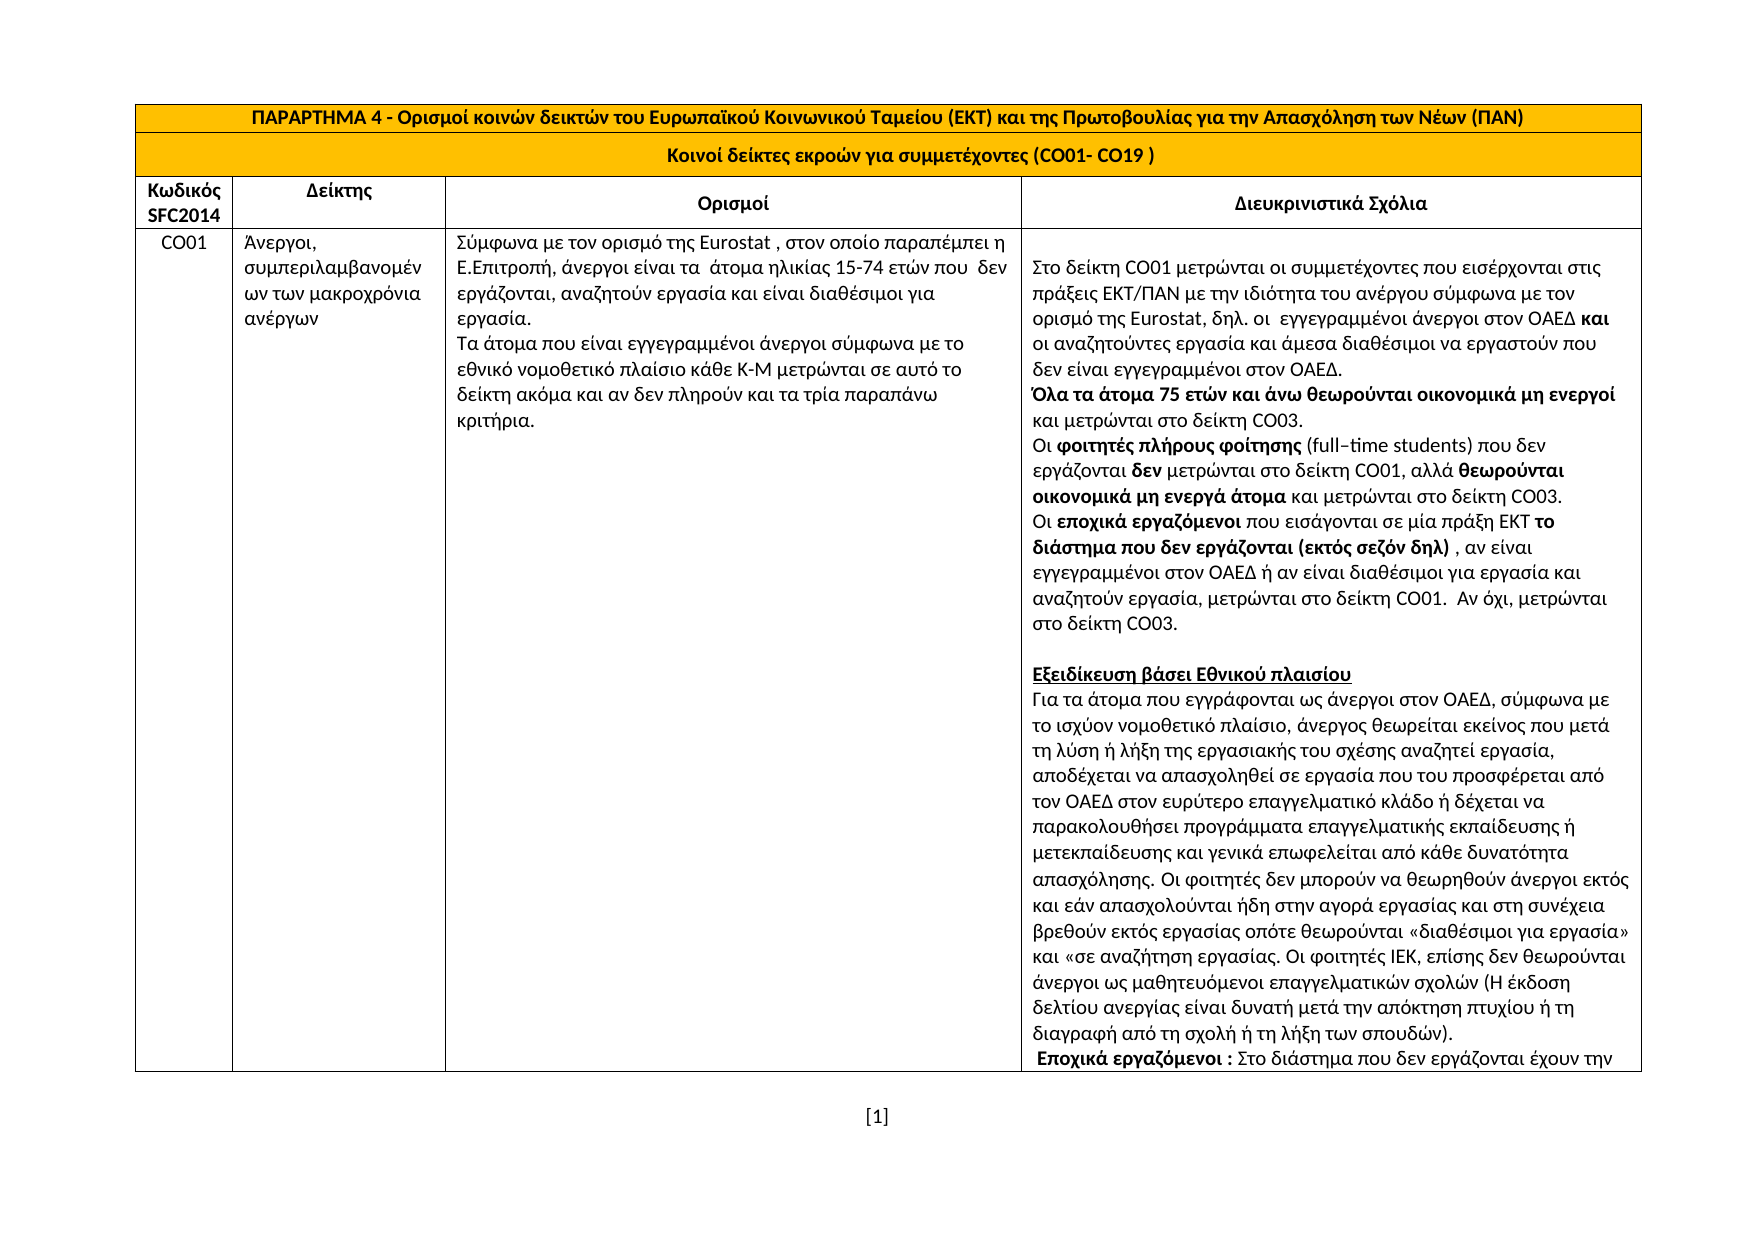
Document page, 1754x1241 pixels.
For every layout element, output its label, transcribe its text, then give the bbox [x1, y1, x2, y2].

table_cell Δείκτης [233, 177, 445, 228]
table_cell CO01 [136, 229, 232, 1071]
table_cell Κωδικός SFC2014 [136, 177, 232, 228]
table_cell Διευκρινιστικά Σχόλια [1022, 177, 1641, 228]
table_cell Κοινοί δείκτες εκροών για συμμετέχοντες (CO01- CO19 ) [136, 133, 1641, 176]
table_cell Άνεργοι, συμπεριλαμβανομένων των μακροχρόνια ανέργων [233, 229, 445, 1071]
table_header ΠΑΡΑΡΤΗΜΑ 4 - Ορισμοί κοινών δεικτών του Ευρωπαϊκού Κοινωνικού Ταμείου (ΕΚΤ) και της Πρωτοβουλίας για την Απασχόληση των Νέων (ΠΑΝ) [136, 105, 1641, 132]
table_cell Ορισμοί [446, 177, 1021, 228]
